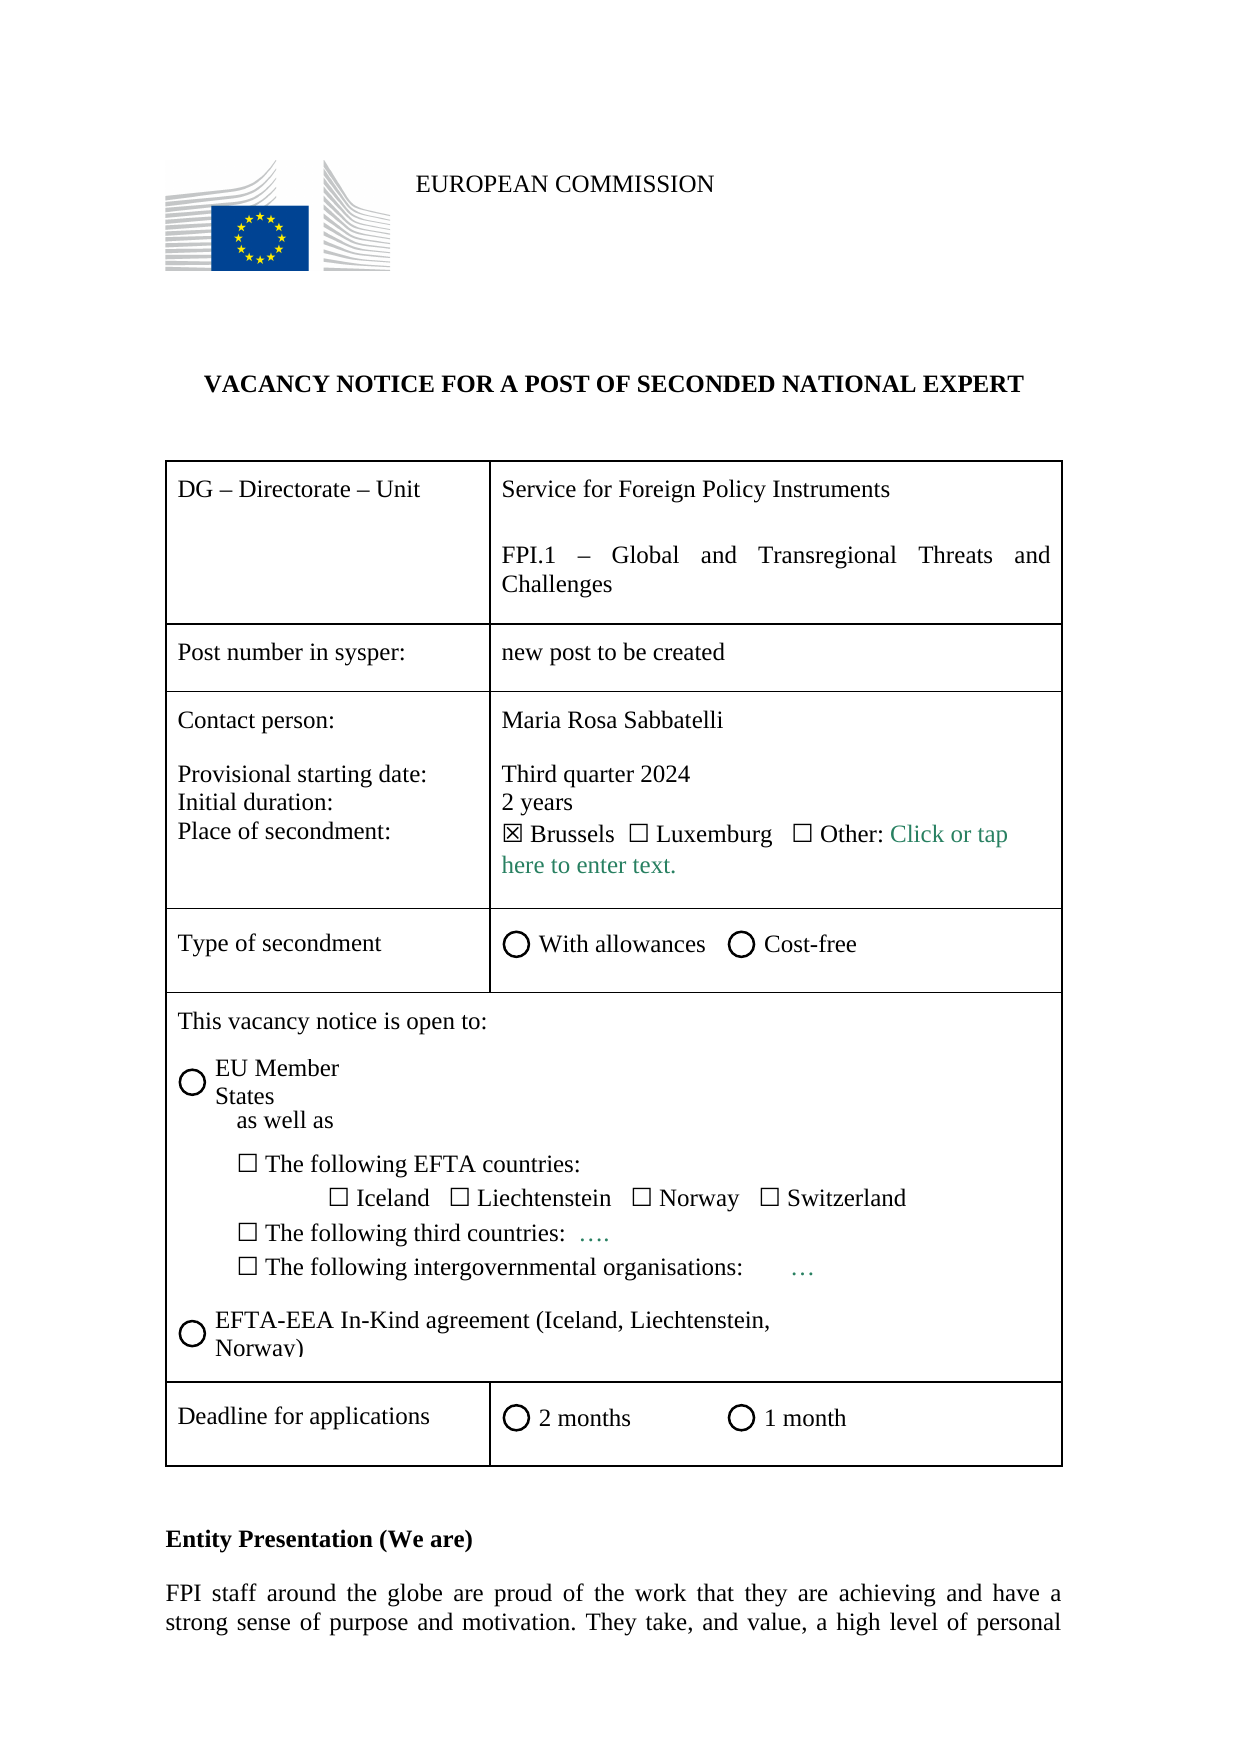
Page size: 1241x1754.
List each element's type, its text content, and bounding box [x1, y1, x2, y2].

table_cell This vacancy notice is open to: as well as The following EFTA countries: Iceland Liechtenstein Norway Switzerland The following third countries: The following intergovernmental organisations: [167, 993, 1061, 1381]
table_cell Deadline for applications [167, 1383, 489, 1465]
table_cell Contact person: Provisional starting date: Initial duration: Place of secondment: [167, 692, 489, 908]
table_header DG – Directorate – Unit [167, 462, 489, 623]
table_cell Post number in sysper: [167, 625, 489, 691]
text VACANCY NOTICE FOR A POST OF SECONDED NATIONAL EXPERT [165, 369, 1063, 398]
picture [165, 160, 391, 271]
list Entity Presentation (We are) [165, 1524, 1063, 1553]
table_cell [491, 1383, 1061, 1465]
table_cell quarter years Brussels Luxemburg Other: [491, 692, 1061, 908]
table_cell Type of secondment [167, 909, 489, 992]
table_cell [491, 909, 1061, 992]
